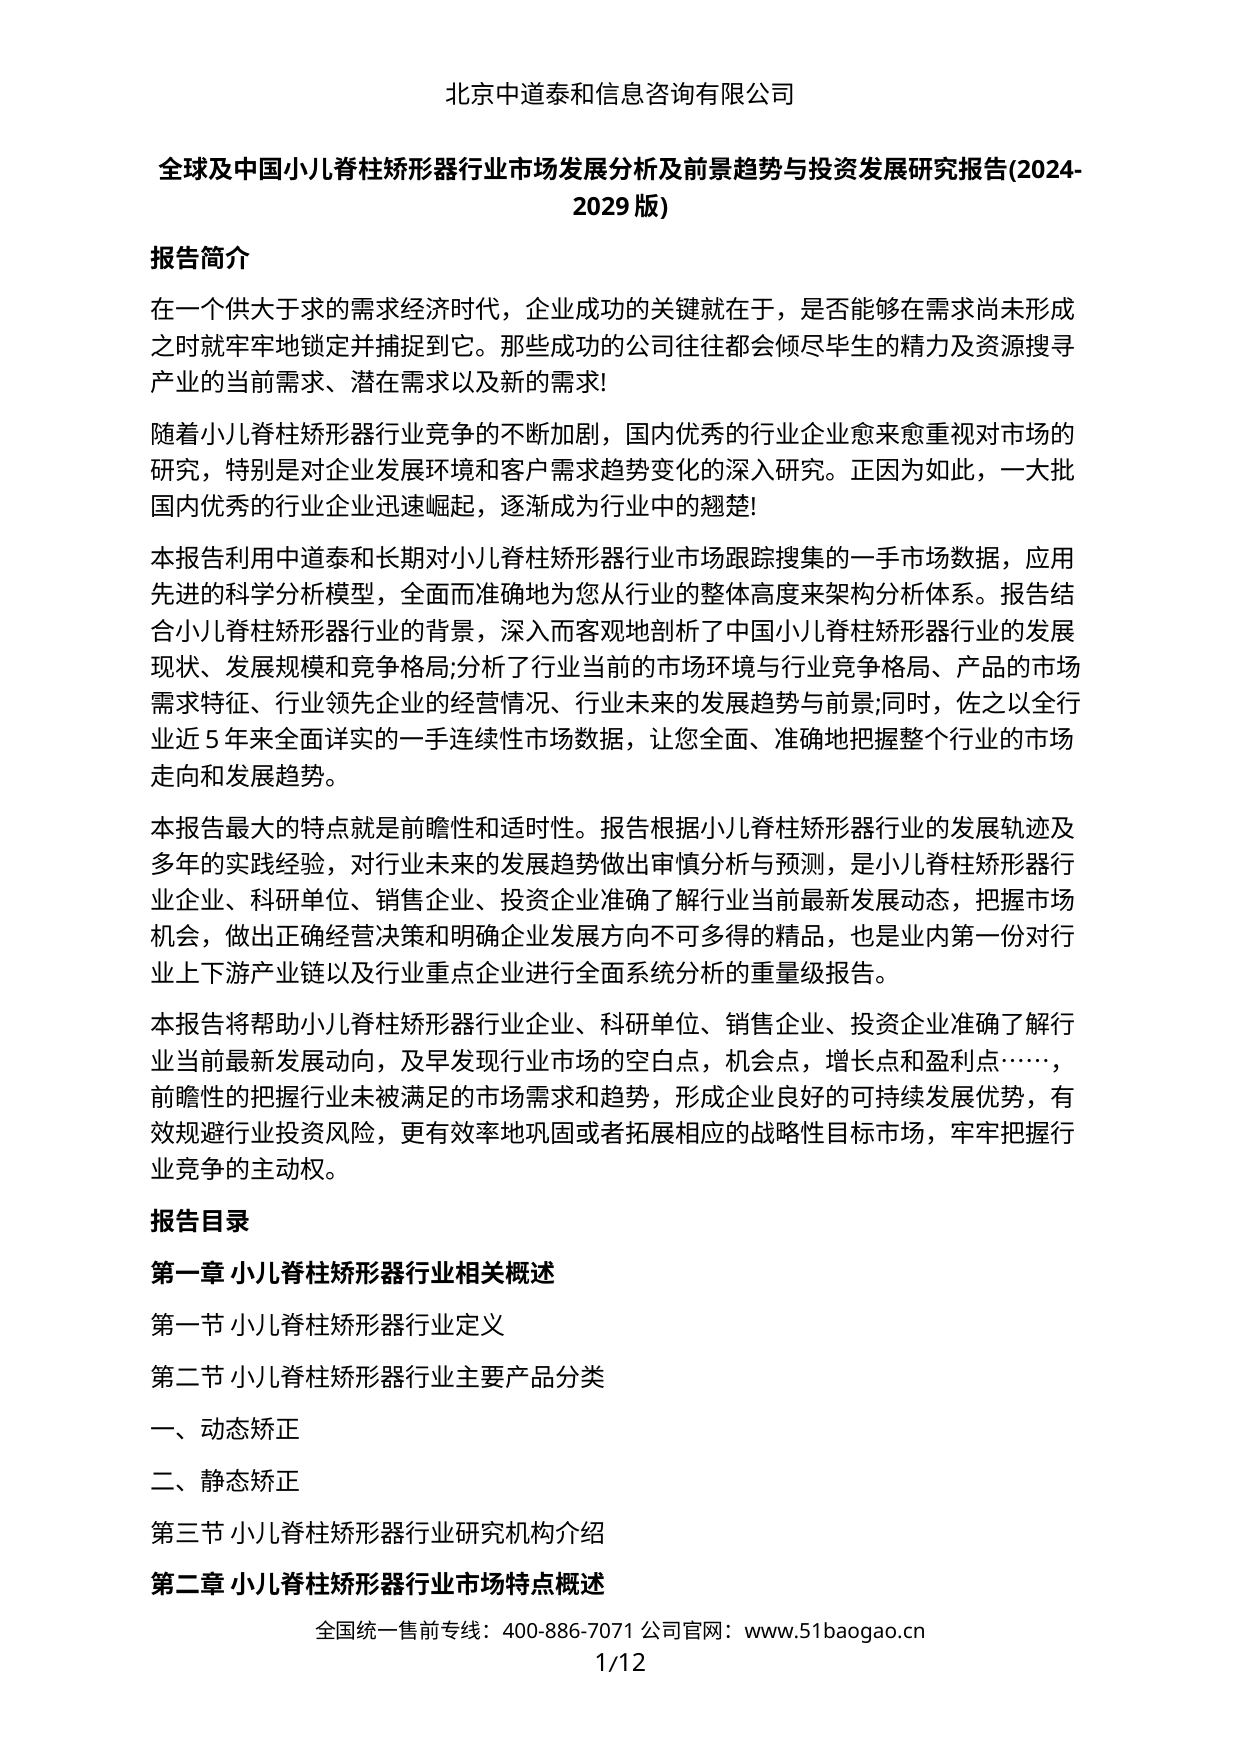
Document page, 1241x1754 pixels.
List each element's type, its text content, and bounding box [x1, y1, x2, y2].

text 本报告最大的特点就是前瞻性和适时性。报告根据小儿脊柱矫形器行业的发展轨迹及多年的实践经验，对行业未来的发展趋势做出审慎分析与预测，是小儿脊柱矫形器行业企业、科研单位、销售企业、投资企业准确了解行业当前最新发展动态，把握市场机会，做出正确经营决策和明确企业发展方向不可多得的精品，也是业内第一份对行业上下游产业链以及行业重点企业进行全面系统分析的重量级报告。 [150, 808, 1090, 989]
text 第二节 小儿脊柱矫形器行业主要产品分类 [150, 1357, 1090, 1394]
text 第二章 小儿脊柱矫形器行业市场特点概述 [150, 1565, 1090, 1601]
text 报告目录 [150, 1202, 1090, 1238]
text 第一章 小儿脊柱矫形器行业相关概述 [150, 1254, 1090, 1290]
text 一、动态矫正 [150, 1409, 1090, 1446]
text 在一个供大于求的需求经济时代，企业成功的关键就在于，是否能够在需求尚未形成之时就牢牢地锁定并捕捉到它。那些成功的公司往往都会倾尽毕生的精力及资源搜寻产业的当前需求、潜在需求以及新的需求! [150, 290, 1090, 399]
text 本报告将帮助小儿脊柱矫形器行业企业、科研单位、销售企业、投资企业准确了解行业当前最新发展动向，及早发现行业市场的空白点，机会点，增长点和盈利点……，前瞻性的把握行业未被满足的市场需求和趋势，形成企业良好的可持续发展优势，有效规避行业投资风险，更有效率地巩固或者拓展相应的战略性目标市场，牢牢把握行业竞争的主动权。 [150, 1005, 1090, 1186]
text 全球及中国小儿脊柱矫形器行业市场发展分析及前景趋势与投资发展研究报告(2024-2029版) [150, 150, 1090, 222]
text 第三节 小儿脊柱矫形器行业研究机构介绍 [150, 1513, 1090, 1549]
text 第一节 小儿脊柱矫形器行业定义 [150, 1306, 1090, 1342]
text 本报告利用中道泰和长期对小儿脊柱矫形器行业市场跟踪搜集的一手市场数据，应用先进的科学分析模型，全面而准确地为您从行业的整体高度来架构分析体系。报告结合小儿脊柱矫形器行业的背景，深入而客观地剖析了中国小儿脊柱矫形器行业的发展现状、发展规模和竞争格局;分析了行业当前的市场环境与行业竞争格局、产品的市场需求特征、行业领先企业的经营情况、行业未来的发展趋势与前景;同时，佐之以全行业近5年来全面详实的一手连续性市场数据，让您全面、准确地把握整个行业的市场走向和发展趋势。 [150, 539, 1090, 792]
text 二、静态矫正 [150, 1461, 1090, 1497]
text 报告简介 [150, 238, 1090, 274]
text 随着小儿脊柱矫形器行业竞争的不断加剧，国内优秀的行业企业愈来愈重视对市场的研究，特别是对企业发展环境和客户需求趋势变化的深入研究。正因为如此，一大批国内优秀的行业企业迅速崛起，逐渐成为行业中的翘楚! [150, 414, 1090, 523]
